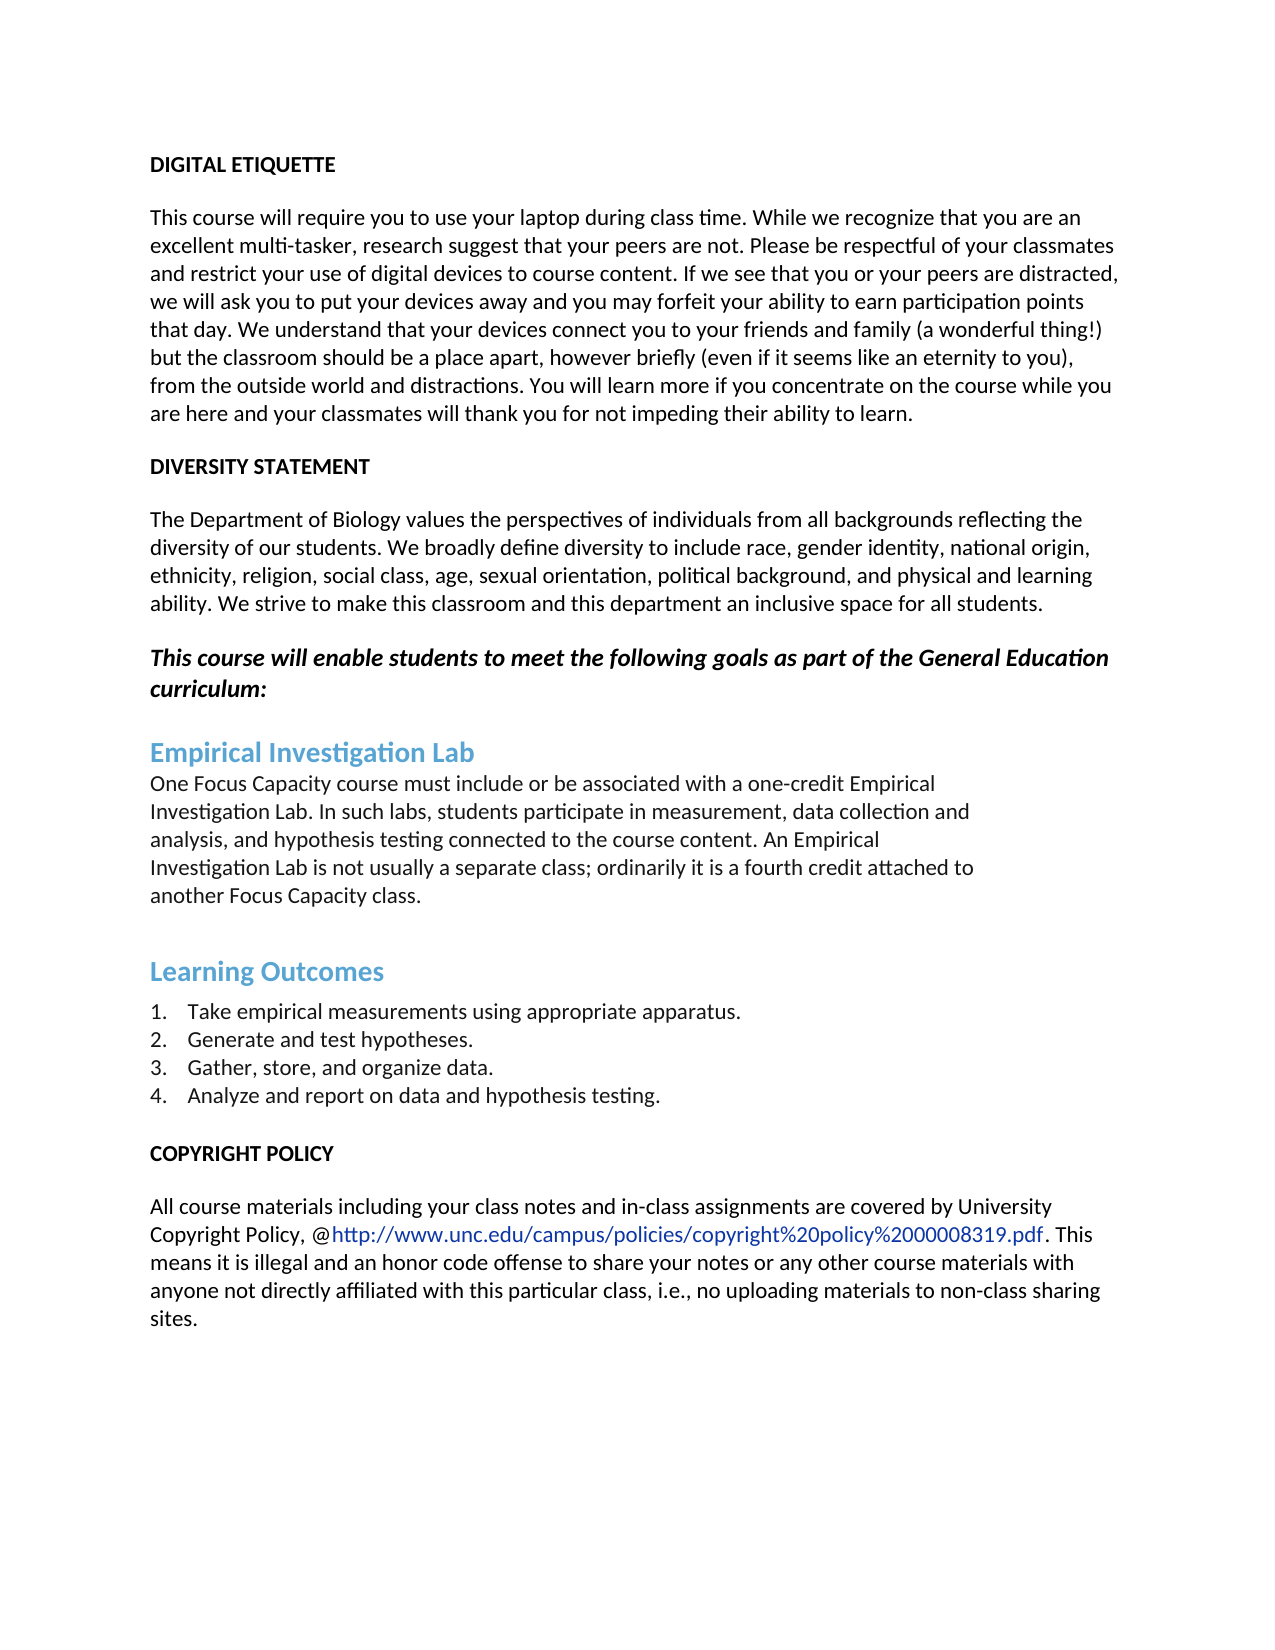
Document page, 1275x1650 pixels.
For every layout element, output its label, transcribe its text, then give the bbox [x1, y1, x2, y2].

text This course will require you to use your laptop during class time. While we recognize that you are an excellent multi-tasker, research suggest that your peers are not. Please be respectful of your classmates and restrict your use of digital devices to course content. If we see that you or your peers are distracted, we will ask you to put your devices away and you may forfeit your ability to earn participation points that day. We understand that your devices connect you to your friends and family (a wonderful thing!) but the classroom should be a place apart, however briefly (even if it seems like an eternity to you), from the outside world and distractions. You will learn more if you concentrate on the course while you are here and your classmates will thank you for not impeding their ability to learn. [150, 203, 1125, 427]
table_cell Learning Outcomes [139, 910, 1001, 997]
text This course will enable students to meet the following goals as part of the General Education curriculum: [150, 642, 1125, 703]
text DIGITAL ETIQUETTE [150, 150, 1125, 178]
text DIVERSITY STATEMENT [150, 452, 1125, 480]
text COPYRIGHT POLICY [150, 1139, 1125, 1167]
table_header Empirical Investigation Lab One Focus Capacity course must include or be associated with a one-credit Empirical Investigation Lab. In such labs, students participate in measurement, data collection and analysis, and hypothesis testing connected to the course content. An Empirical Investigation Lab is not usually a separate class; ordinarily it is a fourth credit attached to another Focus Capacity class. [139, 734, 1001, 909]
table_cell Take empirical measurements using appropriate apparatus. Generate and test hypotheses. Gather, store, and organize data. Analyze and report on data and hypothesis testing. [139, 998, 1001, 1139]
text All course materials including your class notes and in-class assignments are covered by University Copyright Policy, @http://www.unc.edu/campus/policies/copyright%20policy%2000008319.pdf. This means it is illegal and an honor code offense to share your notes or any other course materials with anyone not directly affiliated with this particular class, i.e., no uploading materials to non-class sharing sites. [150, 1192, 1125, 1332]
text The Department of Biology values the perspectives of individuals from all backgrounds reflecting the diversity of our students. We broadly define diversity to include race, gender identity, national origin, ethnicity, religion, social class, age, sexual orientation, political background, and physical and learning ability. We strive to make this classroom and this department an inclusive space for all students. [150, 505, 1125, 617]
